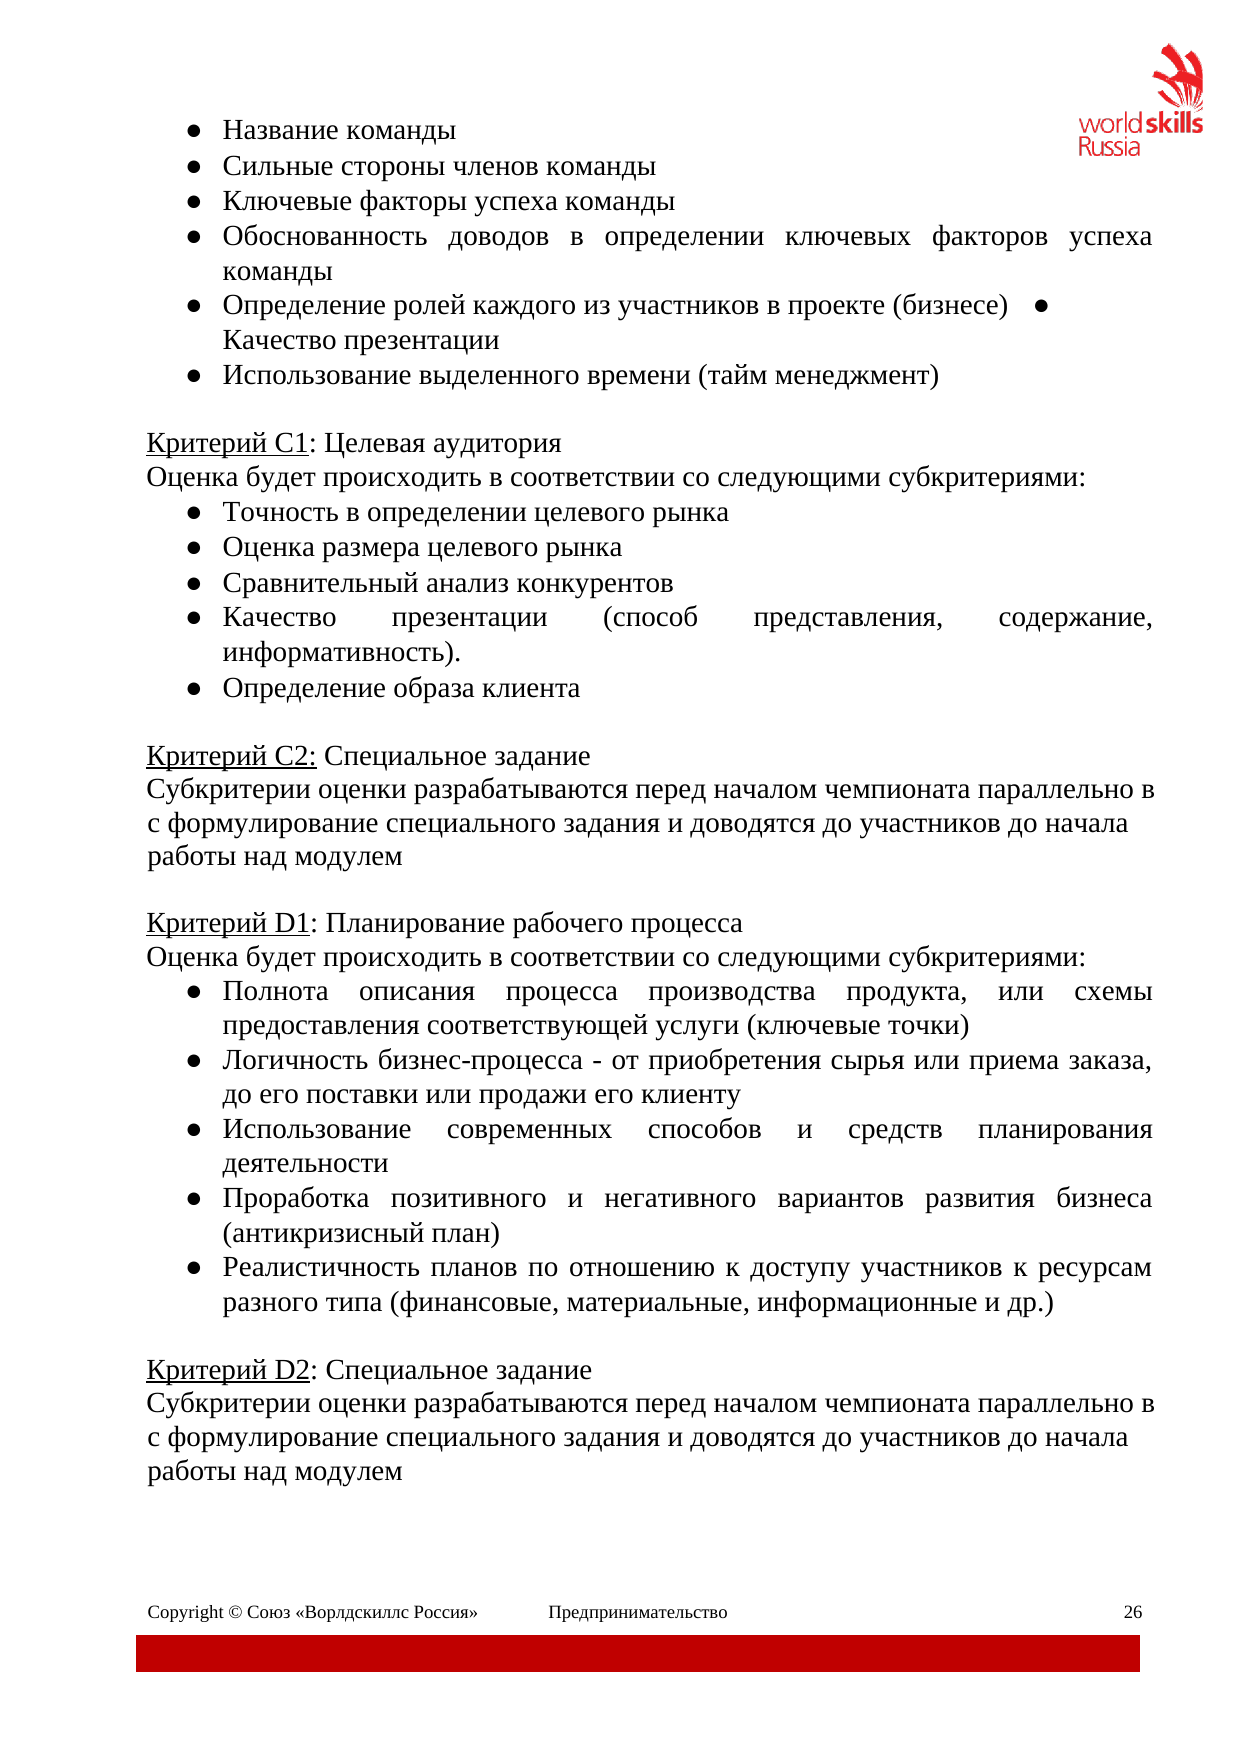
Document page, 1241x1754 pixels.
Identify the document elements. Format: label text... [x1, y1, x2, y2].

list Качество презентации (способ представления, содержание, информативность). [185, 599, 1153, 669]
text Субкритерии оценки разрабатываются перед началом чемпионата параллельно в с формулирование специального задания и доводятся до участников до начала работы над модулем [146, 1386, 1157, 1486]
text Критерий C2: Специальное задание [146, 738, 1153, 771]
text Критерий C1: Целевая аудитория [146, 426, 1153, 459]
text Критерий D1: Планирование рабочего процесса [146, 906, 1153, 939]
list Реалистичность планов по отношению к доступу участников к ресурсам разного типа (финансовые, материальные, информационные и др.) [185, 1249, 1153, 1318]
list Сравнительный анализ конкурентов [185, 564, 1153, 599]
list Точность в определении целевого рынка [185, 493, 1153, 528]
list Логичность бизнес-процесса - от приобретения сырья или приема заказа, до его поставки или продажи его клиенту [185, 1042, 1153, 1111]
list Оценка размера целевого рынка [185, 528, 1153, 564]
list Использование современных способов и средств планирования деятельности [185, 1111, 1153, 1180]
list Использование выделенного времени (тайм менеджмент) [185, 356, 1153, 392]
list Определение ролей каждого из участников в проекте (бизнесе) ● Качество презентации [185, 287, 1153, 356]
text Критерий D2: Специальное задание [146, 1352, 1153, 1386]
list Название команды [185, 111, 1153, 147]
text Оценка будет происходить в соответствии со следующими субкритериями: [146, 939, 1153, 973]
list Обоснованность доводов в определении ключевых факторов успеха команды [185, 218, 1153, 287]
list Проработка позитивного и негативного вариантов развития бизнеса (антикризисный план) [185, 1180, 1153, 1249]
list Сильные стороны членов команды [185, 147, 1153, 182]
list Полнота описания процесса производства продукта, или схемы предоставления соответствующей услуги (ключевые точки) [185, 973, 1153, 1042]
list Ключевые факторы успеха команды [185, 182, 1153, 218]
text Субкритерии оценки разрабатываются перед началом чемпионата параллельно в с формулирование специального задания и доводятся до участников до начала работы над модулем [146, 771, 1157, 872]
picture [1078, 42, 1203, 156]
list Определение образа клиента [185, 669, 1153, 704]
text Оценка будет происходить в соответствии со следующими субкритериями: [146, 459, 1153, 493]
